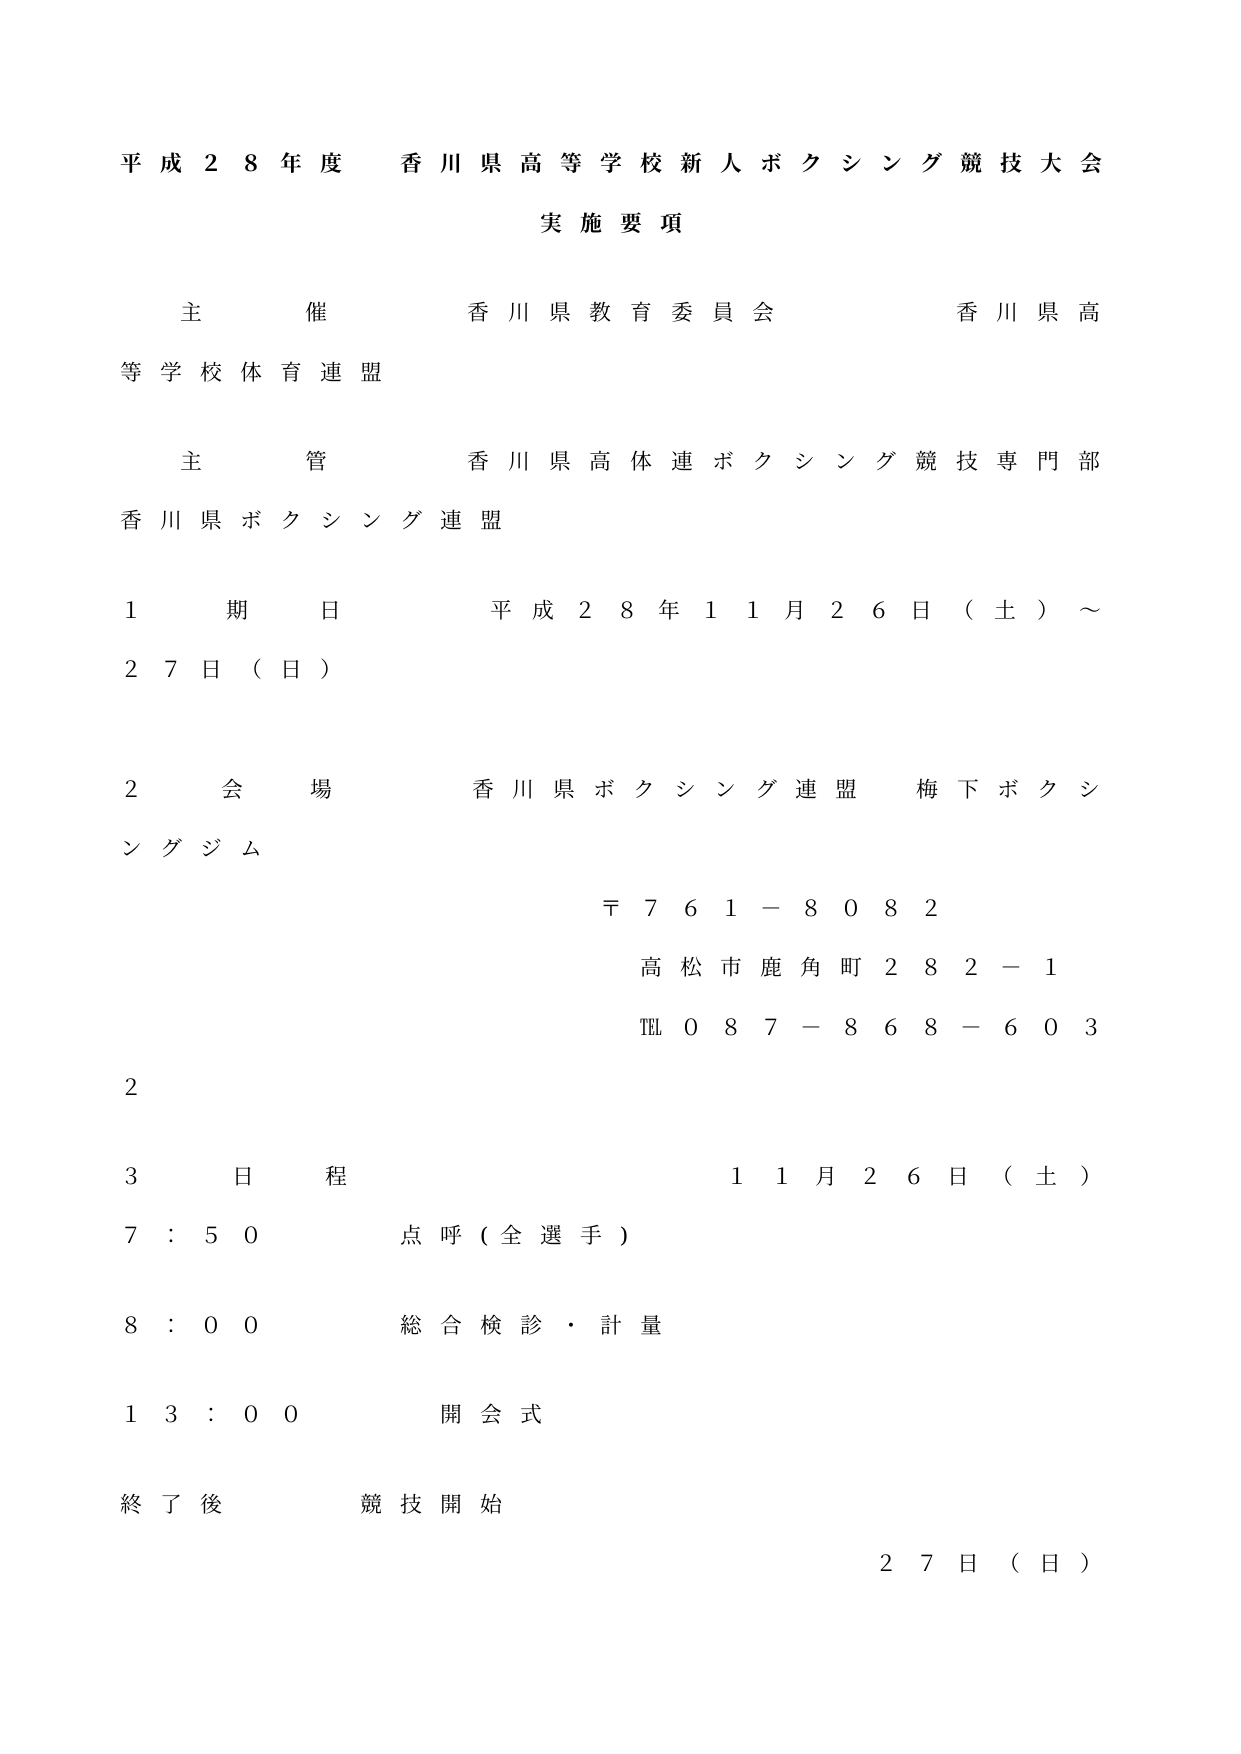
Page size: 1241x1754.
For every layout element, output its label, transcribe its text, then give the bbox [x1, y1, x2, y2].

text 〒７６１－８０８２ [120, 877, 1120, 937]
text ℡０８７－８６８－６０３２ [120, 996, 1120, 1115]
text 終了後 競技開始 [120, 1443, 1120, 1532]
text 平成２８年度 香川県高等学校新人ボクシング競技大会実施要項 [120, 132, 1120, 251]
text １３：００ 開会式 [120, 1354, 1120, 1443]
text ２７日（日） ７：５０ 点呼 [120, 1532, 1120, 1592]
text 主 管 香川県高体連ボクシング競技専門部 香川県ボクシング連盟 [120, 430, 1120, 549]
text 高松市鹿角町２８２－１ [120, 937, 1120, 996]
text １ 期 日 平成２８年１１月２６日（土）～ ２７日（日） [120, 579, 1120, 698]
text 主 催 香川県教育委員会 香川県高等学校体育連盟 [120, 281, 1120, 400]
text ８：００ 総合検診・計量 [120, 1264, 1120, 1354]
text ３ 日程 １１月２６日（土） ７：５０ 点呼(全選手) [120, 1145, 1120, 1264]
text ２ 会場 香川県ボクシング連盟 梅下ボクシングジム [120, 758, 1120, 877]
